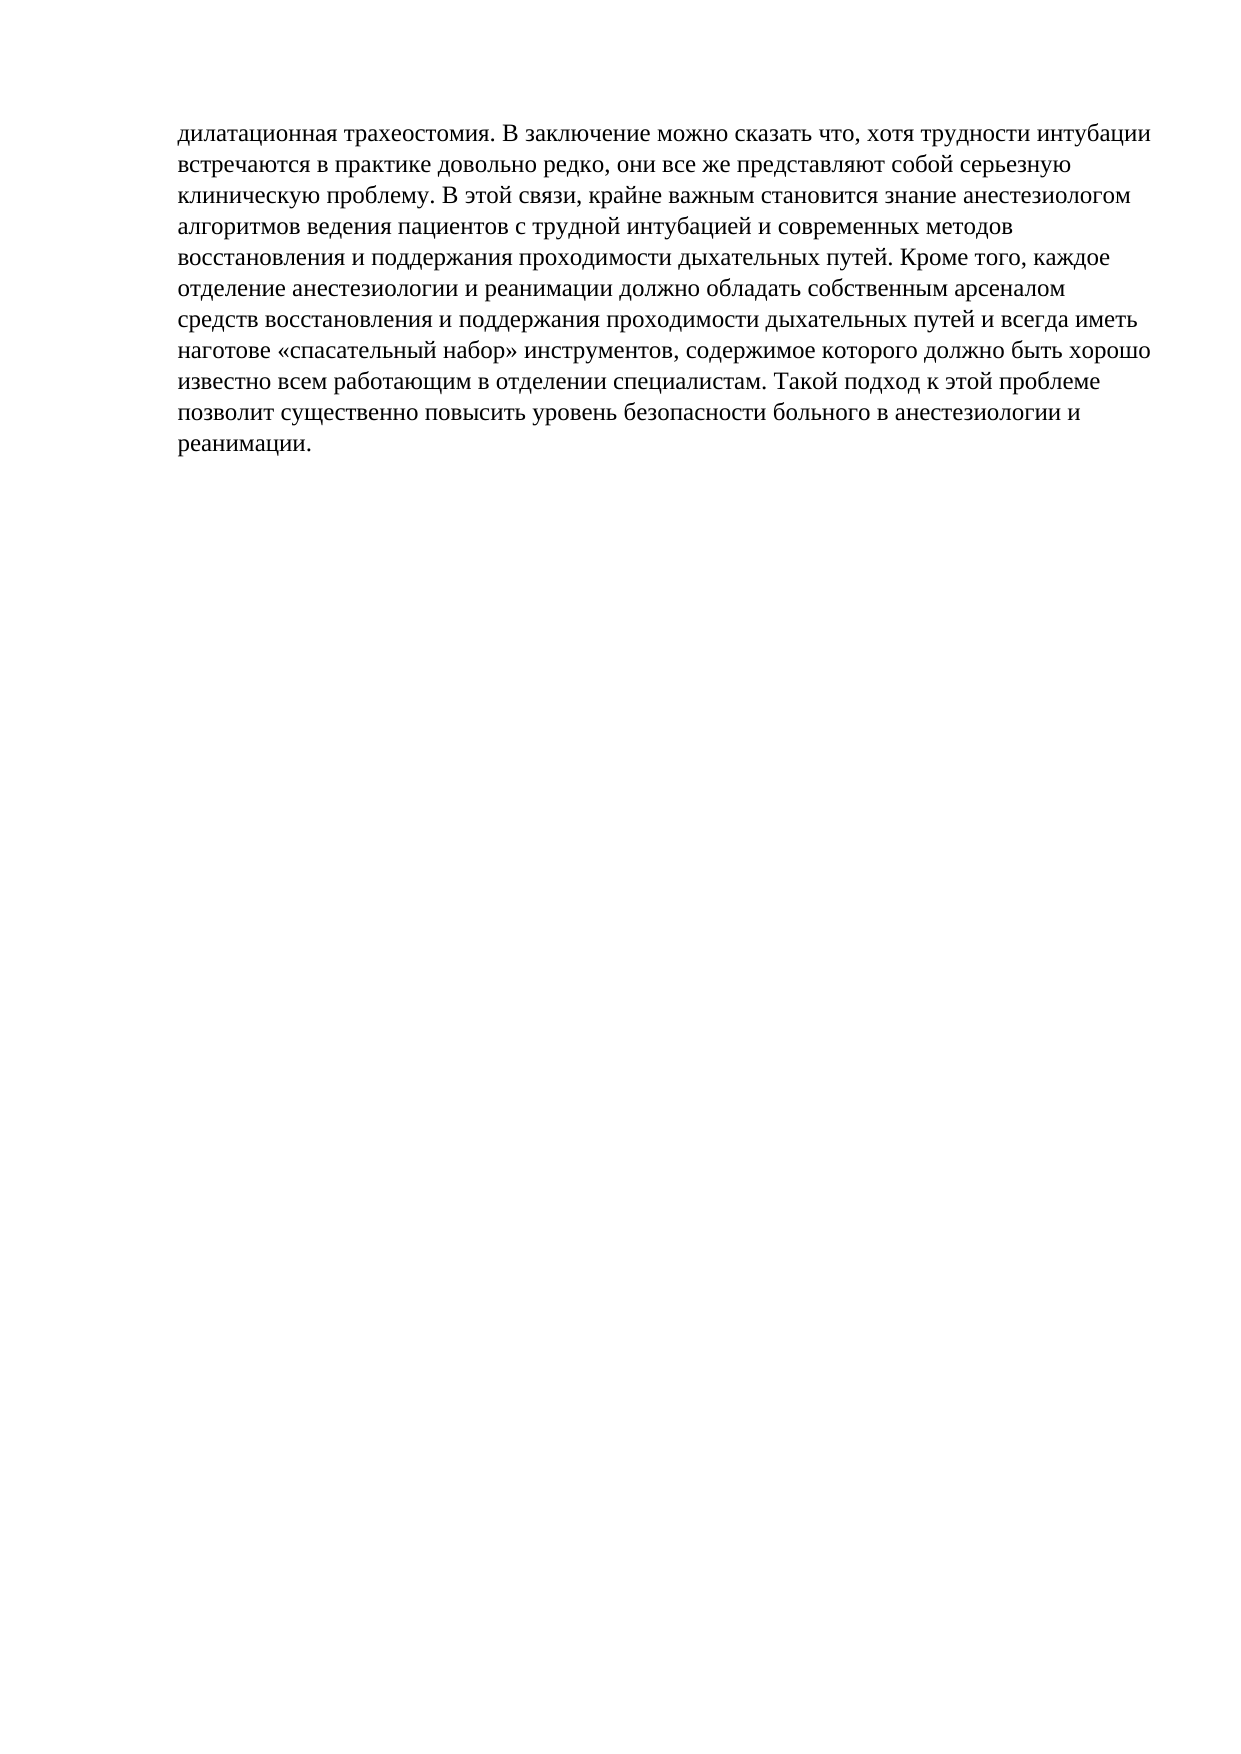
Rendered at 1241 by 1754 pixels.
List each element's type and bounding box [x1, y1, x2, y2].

text [177, 118, 1152, 457]
